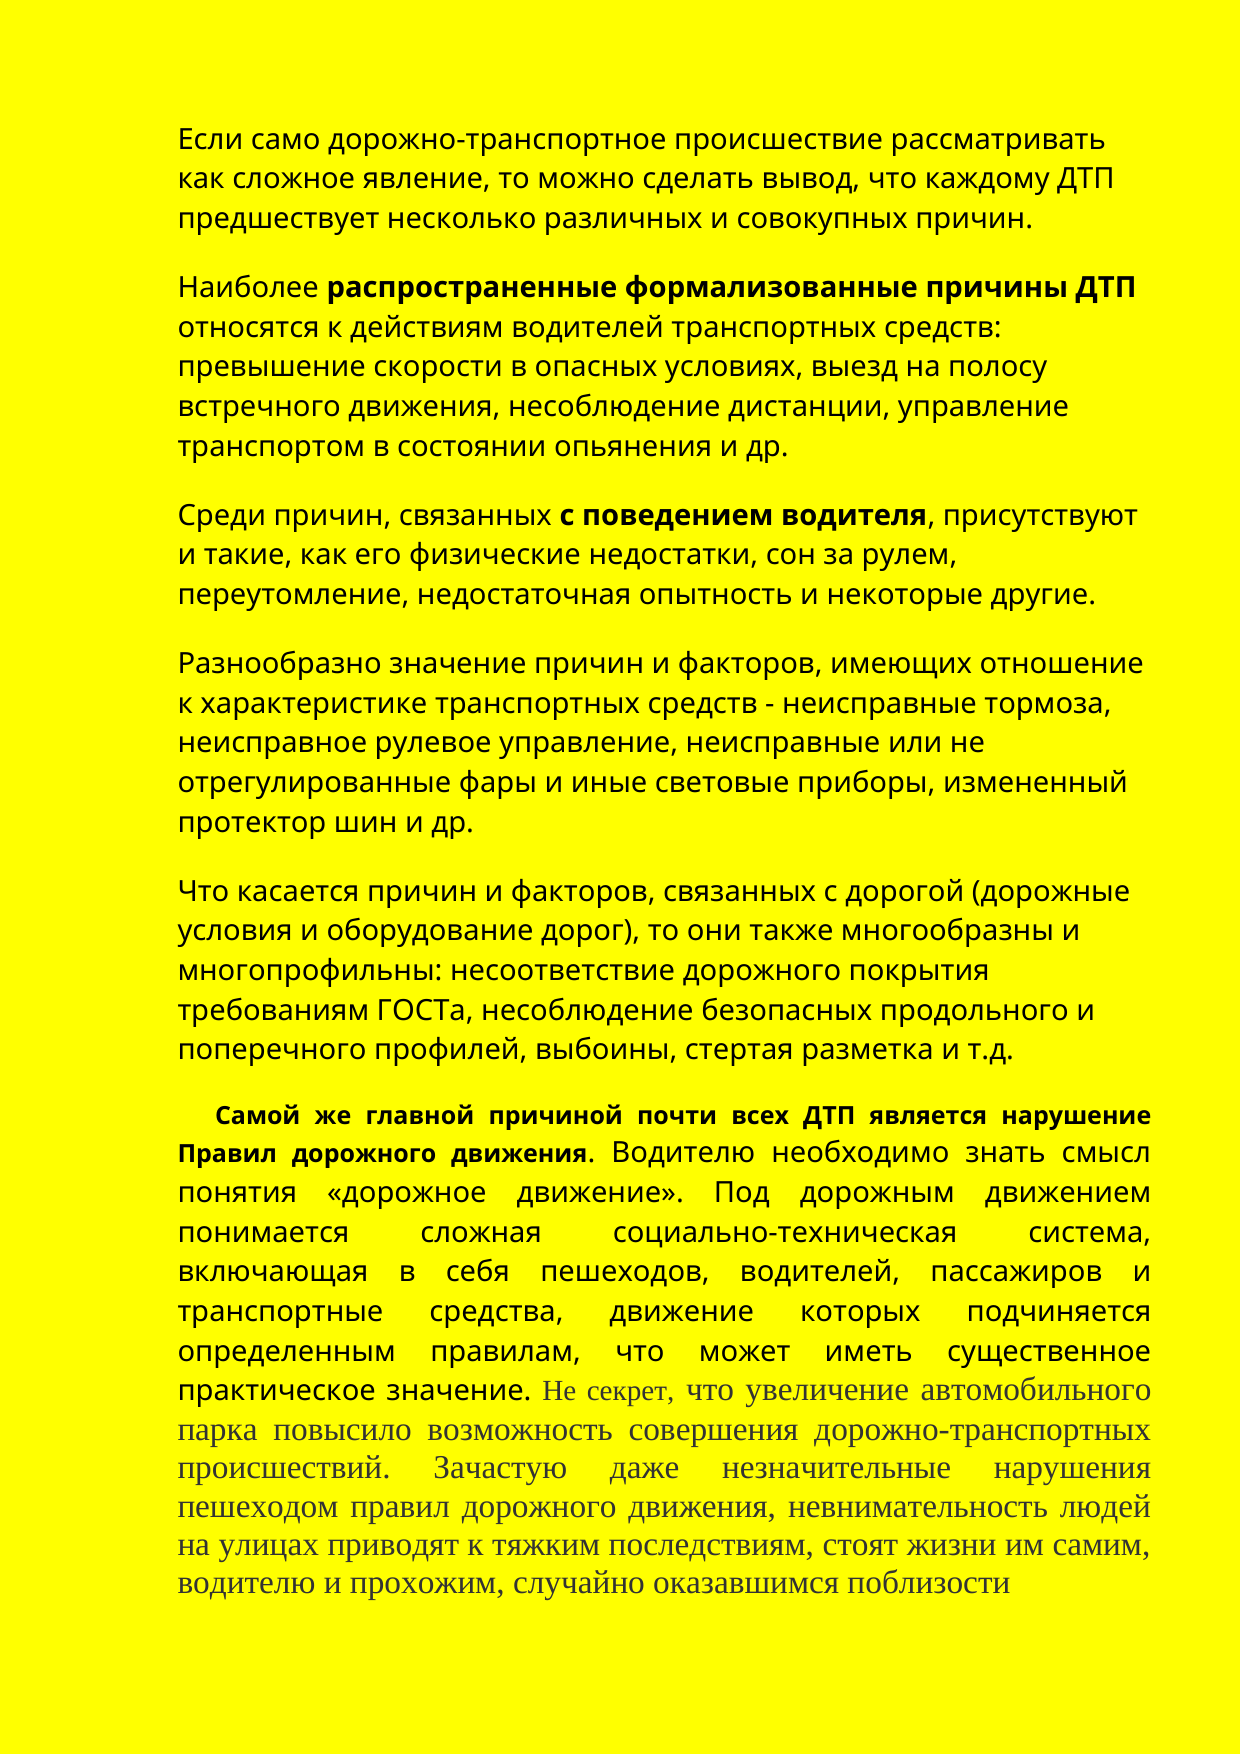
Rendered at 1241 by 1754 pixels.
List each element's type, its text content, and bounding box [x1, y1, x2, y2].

text Что касается причин и факторов, связанных с дорогой (дорожные условия и оборудование дорог), то они также многообразны и многопрофильны: несоответствие дорожного покрытия требованиям ГОСТа, несоблюдение безопасных продольного и поперечного профилей, выбоины, стертая разметка и т.д. [177, 870, 1152, 1068]
text Среди причин, связанных с поведением водителя, присутствуют и такие, как его физические недостатки, сон за рулем, переутомление, недостаточная опытность и некоторые другие. [177, 494, 1152, 613]
text Наиболее распространенные формализованные причины ДТП относятся к действиям водителей транспортных средств: превышение скорости в опасных условиях, выезд на полосу встречного движения, несоблюдение дистанции, управление транспортом в состоянии опьянения и др. [177, 266, 1152, 465]
text Если само дорожно-транспортное происшествие рассматривать как сложное явление, то можно сделать вывод, что каждому ДТП предшествует несколько различных и совокупных причин. [177, 118, 1152, 237]
text Самой же главной причиной почти всех ДТП является нарушение Правил дорожного движения. Водителю необходимо знать смысл понятия «дорожное движение». Под дорожным движением понимается сложная социально-техническая система, включающая в себя пешеходов, водителей, пассажиров и транспортные средства, движение которых подчиняется определенным правилам, что может иметь существенное практическое значение. Не секрет, что увеличение автомобильного парка повысило возможность совершения дорожно-транспортных происшествий. Зачастую даже незначительные нарушения пешеходом правил дорожного движения, невнимательность людей на улицах приводят к тяжким последствиям, стоят жизни им самим, водителю и прохожим, случайно оказавшимся поблизости [177, 1097, 1152, 1601]
text Разнообразно значение причин и факторов, имеющих отношение к характеристике транспортных средств - неисправные тормоза, неисправное рулевое управление, неисправные или не отрегулированные фары и иные световые приборы, измененный протектор шин и др. [177, 642, 1152, 841]
